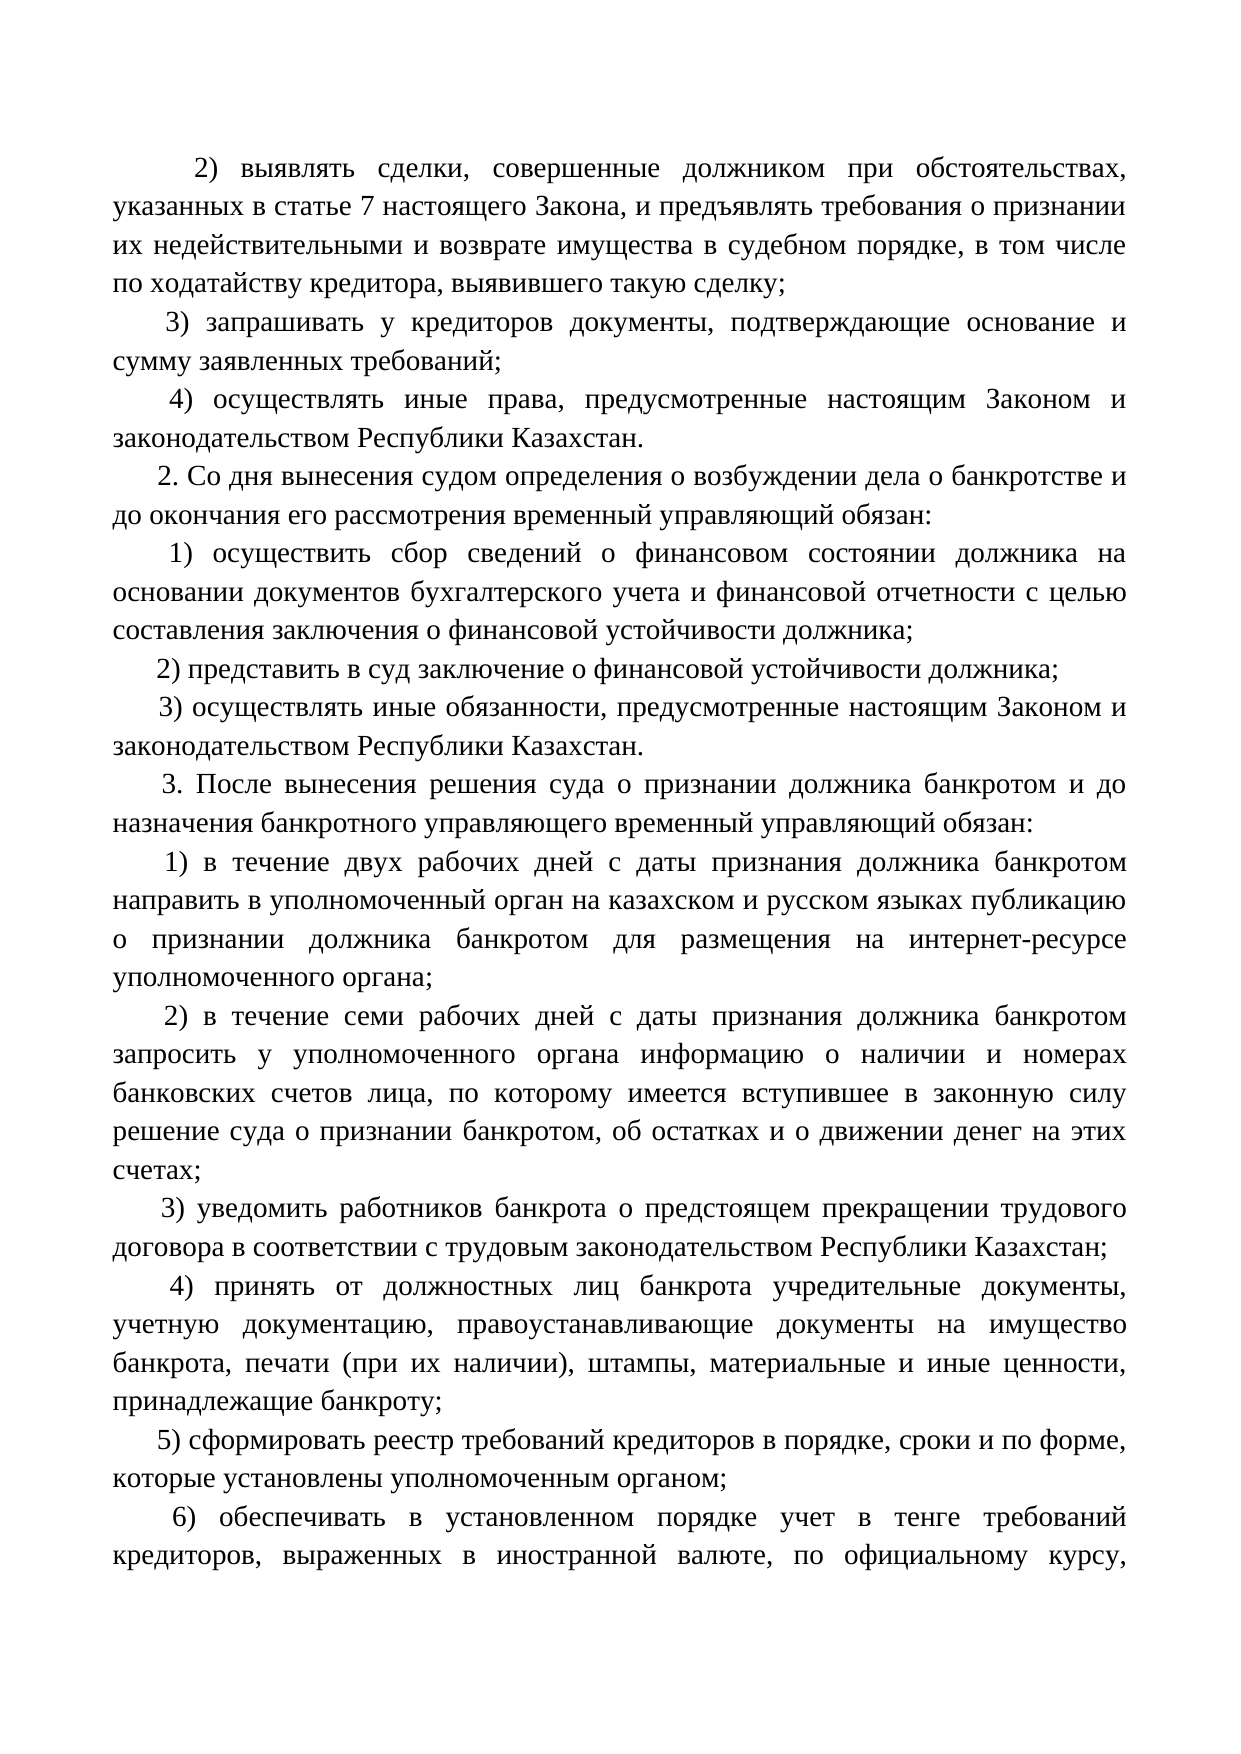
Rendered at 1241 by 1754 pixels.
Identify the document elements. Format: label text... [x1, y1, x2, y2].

text 3) уведомить работников банкрота о предстоящем прекращении трудового договора в соответствии с трудовым законодательством Республики Казахстан; [112, 1191, 1128, 1263]
text 3. После вынесения решения суда о признании должника банкротом и до назначения банкротного управляющего временный управляющий обязан: [112, 767, 1128, 839]
text 2) выявлять сделки, совершенные должником при обстоятельствах, указанных в статье 7 настоящего Закона, и предъявлять требования о признании их недействительными и возврате имущества в судебном порядке, в том числе по ходатайству кредитора, выявившего такую сделку; [112, 150, 1128, 299]
text 2) представить в суд заключение о финансовой устойчивости должника; [112, 651, 1128, 684]
text 5) сформировать реестр требований кредиторов в порядке, сроки и по форме, которые установлены уполномоченным органом; [112, 1422, 1128, 1494]
text 3) запрашивать у кредиторов документы, подтверждающие основание и сумму заявленных требований; [112, 304, 1128, 376]
text 2. Со дня вынесения судом определения о возбуждении дела о банкротстве и до окончания его рассмотрения временный управляющий обязан: [112, 458, 1128, 530]
text 4) принять от должностных лиц банкрота учредительные документы, учетную документацию, правоустанавливающие документы на имущество банкрота, печати (при их наличии), штампы, материальные и иные ценности, принадлежащие банкроту; [112, 1268, 1128, 1417]
text 3) осуществлять иные обязанности, предусмотренные настоящим Законом и законодательством Республики Казахстан. [112, 689, 1128, 762]
text 1) в течение двух рабочих дней с даты признания должника банкротом направить в уполномоченный орган на казахском и русском языках публикацию о признании должника банкротом для размещения на интернет-ресурсе уполномоченного органа; [112, 844, 1128, 993]
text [112, 1499, 1128, 1571]
text 4) осуществлять иные права, предусмотренные настоящим Законом и законодательством Республики Казахстан. [112, 381, 1128, 453]
text 2) в течение семи рабочих дней с даты признания должника банкротом запросить у уполномоченного органа информацию о наличии и номерах банковских счетов лица, по которому имеется вступившее в законную силу решение суда о признании банкротом, об остатках и о движении денег на этих счетах; [112, 998, 1128, 1186]
text 1) осуществить сбор сведений о финансовом состоянии должника на основании документов бухгалтерского учета и финансовой отчетности с целью составления заключения о финансовой устойчивости должника; [112, 535, 1128, 646]
